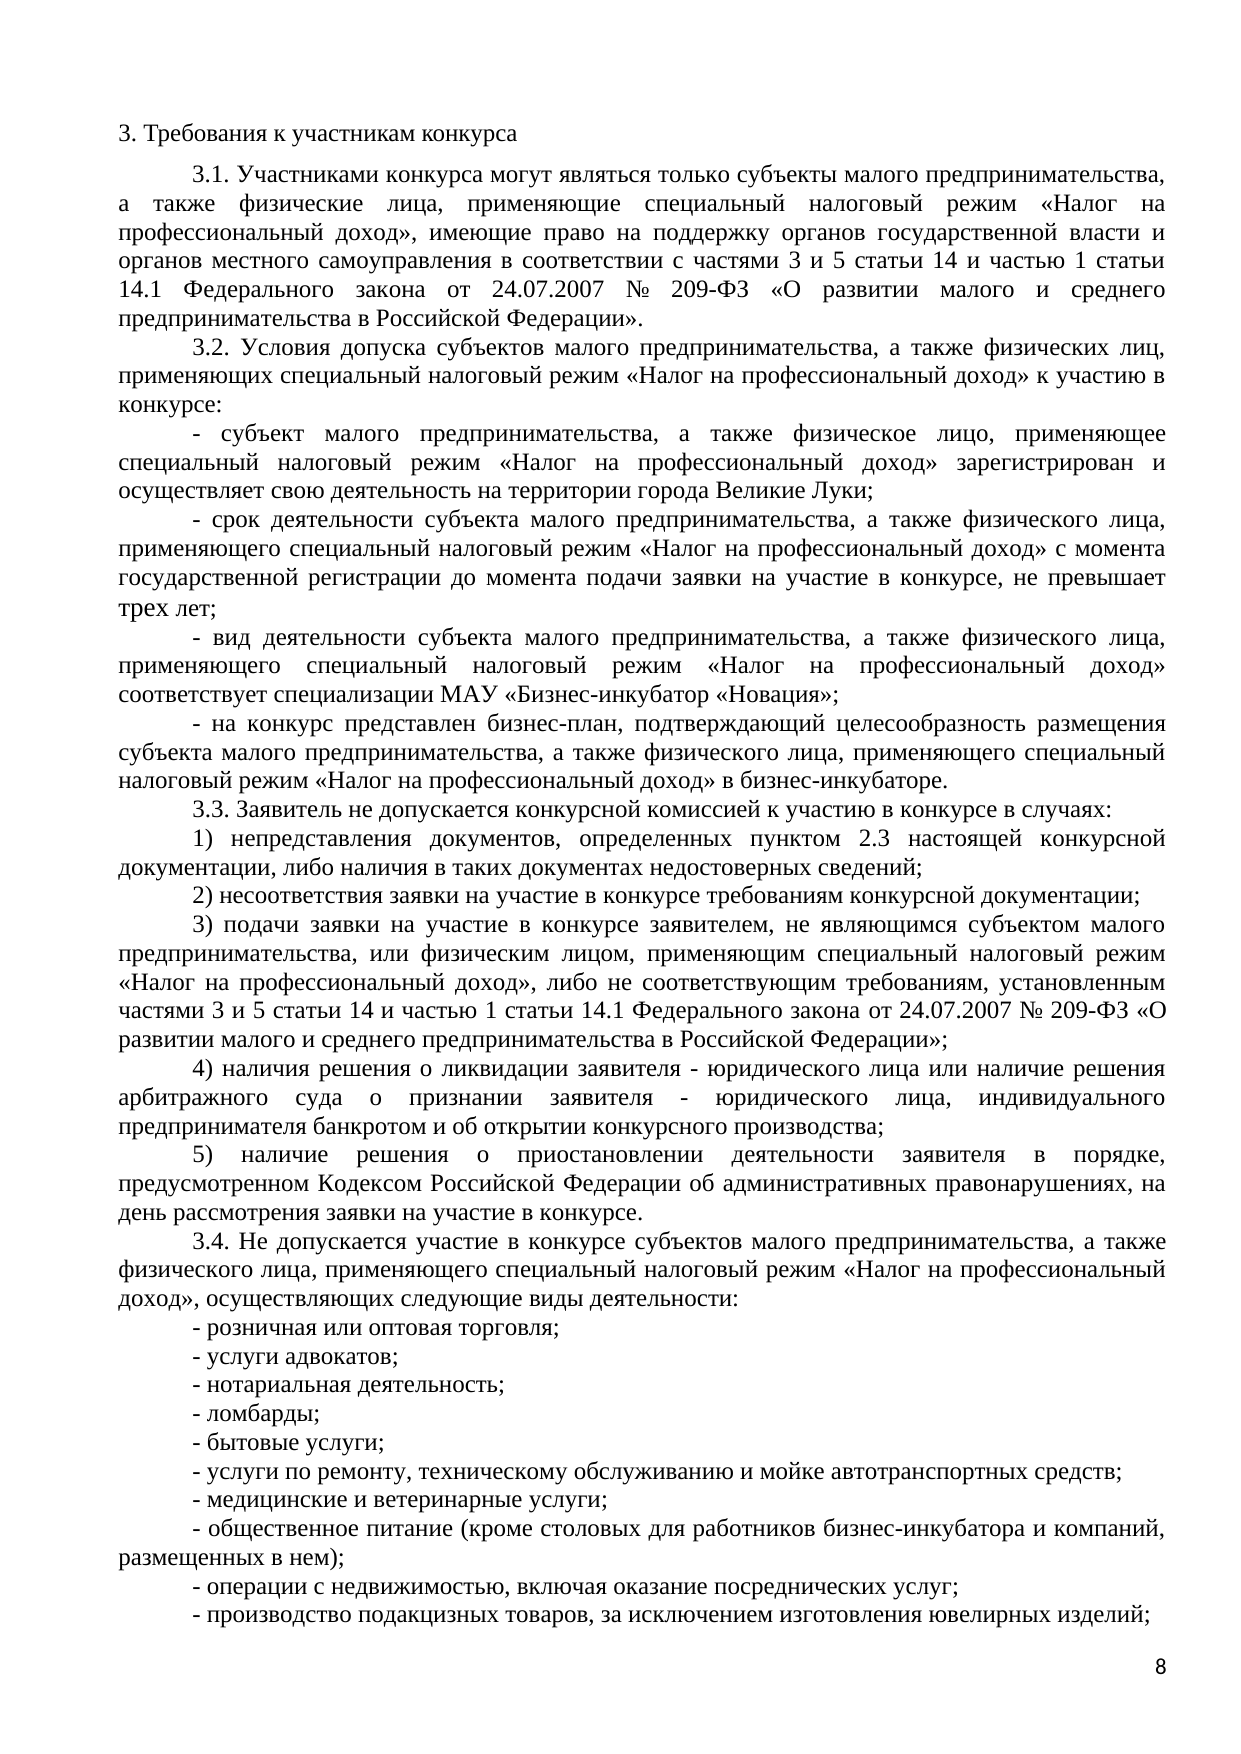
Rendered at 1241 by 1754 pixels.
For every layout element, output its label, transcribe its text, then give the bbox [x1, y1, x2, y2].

text 3) подачи заявки на участие в конкурсе заявителем, не являющимся субъектом малого предпринимательства, или физическим лицом, применяющим специальный налоговый режим «Налог на профессиональный доход», либо не соответствующим требованиям, установленным частями 3 и 5 статьи 14 и частью 1 статьи 14.1 Федерального закона от 24.07.2007 № 209-ФЗ «О развитии малого и среднего предпринимательства в Российской Федерации»; [118, 909, 1167, 1053]
text - общественное питание (кроме столовых для работников бизнес-инкубатора и компаний, размещенных в нем); [118, 1513, 1167, 1571]
text 2) несоответствия заявки на участие в конкурсе требованиям конкурсной документации; [118, 881, 1167, 909]
text 3.3. Заявитель не допускается конкурсной комиссией к участию в конкурсе в случаях: [118, 794, 1167, 823]
text 3. Требования к участникам конкурса [118, 118, 1167, 147]
text - услуги адвокатов; [118, 1341, 1167, 1369]
text - операции с недвижимостью, включая оказание посреднических услуг; [118, 1571, 1167, 1599]
text 3.2. Условия допуска субъектов малого предпринимательства, а также физических лиц, применяющих специальный налоговый режим «Налог на профессиональный доход» к участию в конкурсе: [118, 332, 1167, 418]
text - нотариальная деятельность; [118, 1369, 1167, 1398]
text 1) непредставления документов, определенных пунктом 2.3 настоящей конкурсной документации, либо наличия в таких документах недостоверных сведений; [118, 823, 1167, 881]
text 3.4. Не допускается участие в конкурсе субъектов малого предпринимательства, а также физического лица, применяющего специальный налоговый режим «Налог на профессиональный доход», осуществляющих следующие виды деятельности: [118, 1226, 1167, 1312]
text - срок деятельности субъекта малого предпринимательства, а также физического лица, применяющего специальный налоговый режим «Налог на профессиональный доход» с момента государственной регистрации до момента подачи заявки на участие в конкурсе, не превышает трех лет; [118, 504, 1167, 622]
text - вид деятельности субъекта малого предпринимательства, а также физического лица, применяющего специальный налоговый режим «Налог на профессиональный доход» соответствует специализации МАУ «Бизнес-инкубатор «Новация»; [118, 622, 1167, 708]
text 3.1. Участниками конкурса могут являться только субъекты малого предпринимательства, а также физические лица, применяющие специальный налоговый режим «Налог на профессиональный доход», имеющие право на поддержку органов государственной власти и органов местного самоуправления в соответствии с частями 3 и 5 статьи 14 и частью 1 статьи 14.1 Федерального закона от 24.07.2007 № 209-ФЗ «О развитии малого и среднего предпринимательства в Российской Федерации». [118, 159, 1167, 332]
text 4) наличия решения о ликвидации заявителя - юридического лица или наличие решения арбитражного суда о признании заявителя - юридического лица, индивидуального предпринимателя банкротом и об открытии конкурсного производства; [118, 1053, 1167, 1139]
text - бытовые услуги; [118, 1427, 1167, 1456]
text 5) наличие решения о приостановлении деятельности заявителя в порядке, предусмотренном Кодексом Российской Федерации об административных правонарушениях, на день рассмотрения заявки на участие в конкурсе. [118, 1139, 1167, 1226]
text - медицинские и ветеринарные услуги; [118, 1484, 1167, 1513]
text - ломбарды; [118, 1398, 1167, 1427]
text - субъект малого предпринимательства, а также физическое лицо, применяющее специальный налоговый режим «Налог на профессиональный доход» зарегистрирован и осуществляет свою деятельность на территории города Великие Луки; [118, 418, 1167, 504]
text - услуги по ремонту, техническому обслуживанию и мойке автотранспортных средств; [118, 1456, 1167, 1484]
text - розничная или оптовая торговля; [118, 1312, 1167, 1341]
text - производство подакцизных товаров, за исключением изготовления ювелирных изделий; [118, 1599, 1167, 1628]
text - на конкурс представлен бизнес-план, подтверждающий целесообразность размещения субъекта малого предпринимательства, а также физического лица, применяющего специальный налоговый режим «Налог на профессиональный доход» в бизнес-инкубаторе. [118, 708, 1167, 794]
